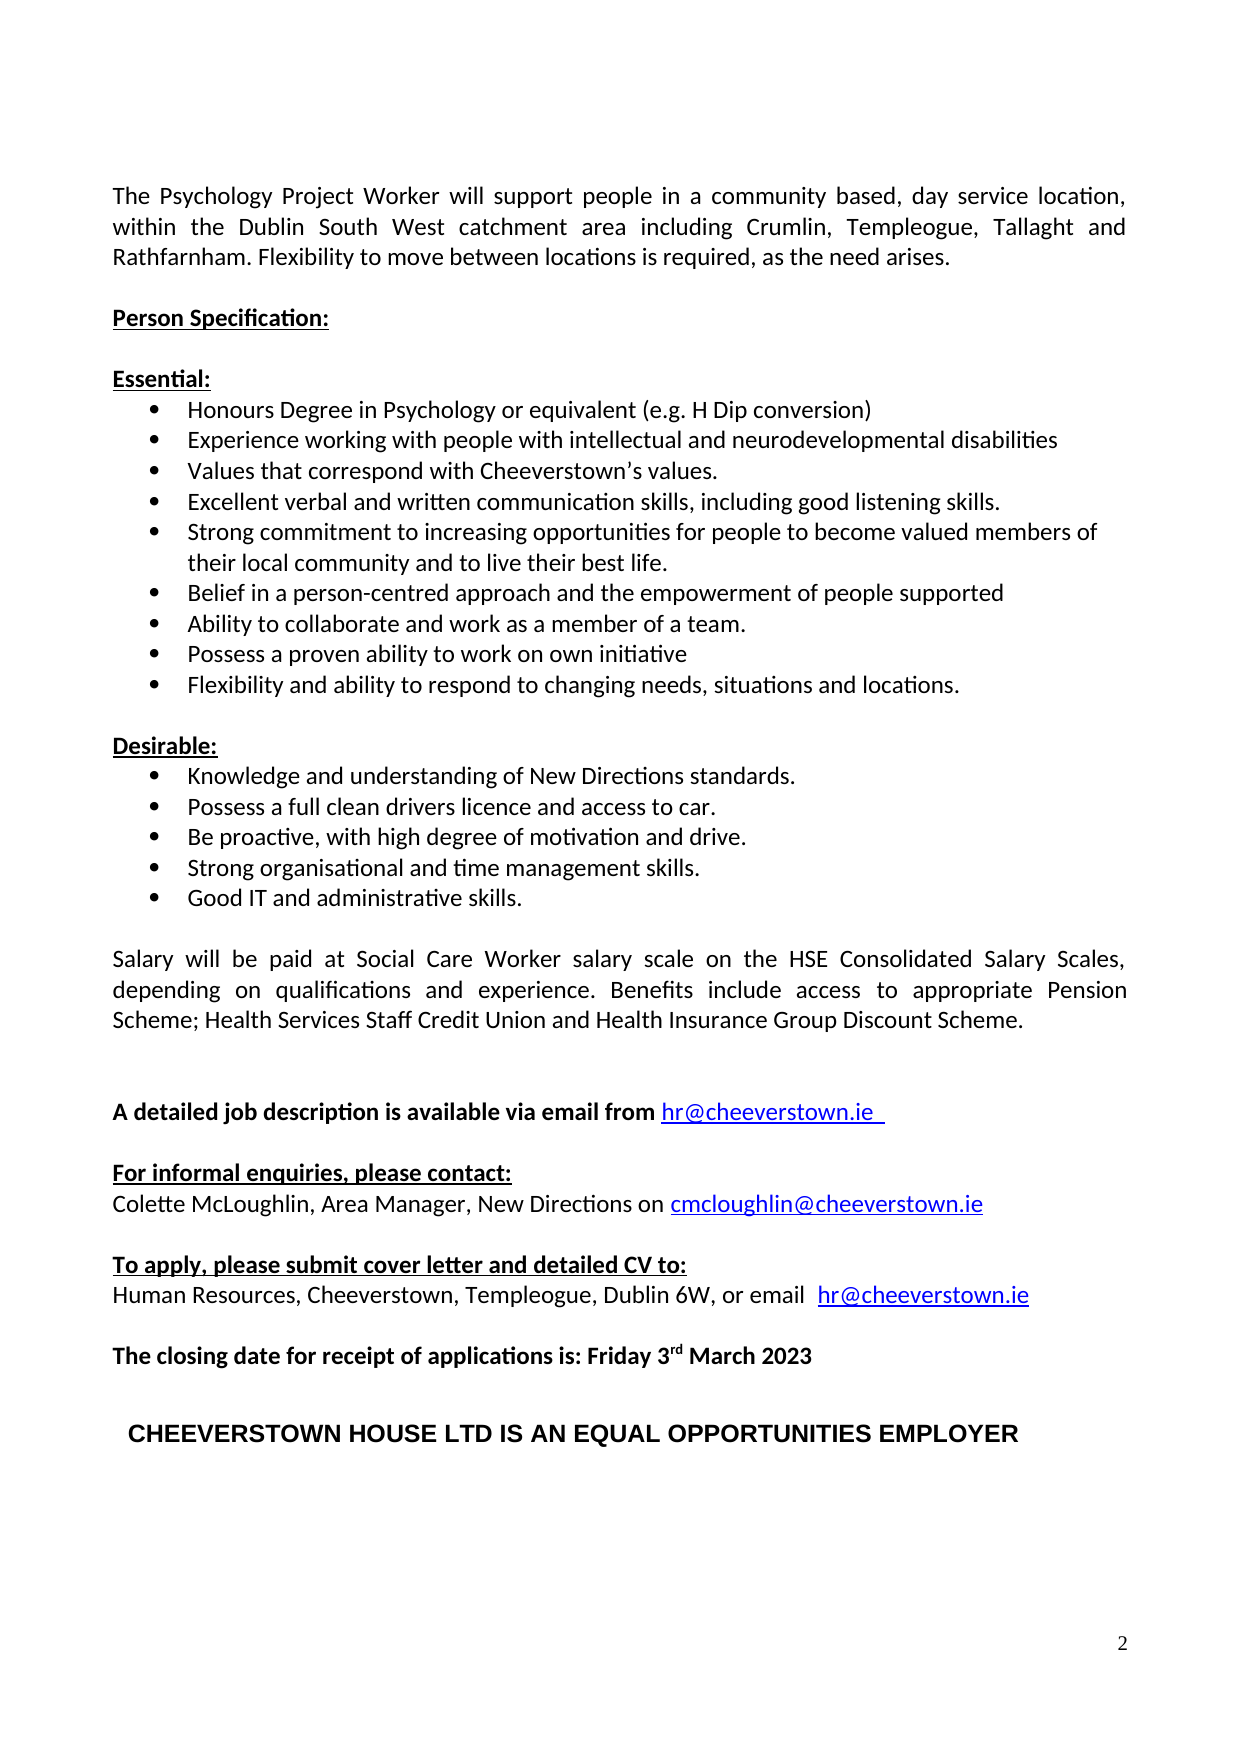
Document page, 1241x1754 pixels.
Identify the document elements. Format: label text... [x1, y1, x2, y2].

list Excellent verbal and written communication skills, including good listening skills. [150, 486, 1128, 516]
text A detailed job description is available via email from hr@cheeverstown.ie [112, 1096, 1128, 1127]
list Ability to collaborate and work as a member of a team. [150, 608, 1128, 638]
list Possess a full clean drivers licence and access to car. [150, 791, 1128, 821]
text Desirable: [112, 730, 1128, 760]
list Possess a proven ability to work on own initiative [150, 638, 1128, 669]
list Strong commitment to increasing opportunities for people to become valued members of their local community and to live their best life. [150, 516, 1128, 577]
text The closing date for receipt of applications is: Friday 3rd March 2023 [112, 1340, 1128, 1371]
text The Psychology Project Worker will support people in a community based, day service location, within the Dublin South West catchment area including Crumlin, Templeogue, Tallaght and Rathfarnham. Flexibility to move between locations is required, as the need arises. [112, 181, 1128, 272]
text For informal enquiries, please contact: [112, 1157, 1128, 1188]
list Knowledge and understanding of New Directions standards. [150, 760, 1128, 791]
list Values that correspond with Cheeverstown’s values. [150, 455, 1128, 486]
list Strong organisational and time management skills. [150, 852, 1128, 882]
text Salary will be paid at Social Care Worker salary scale on the HSE Consolidated Salary Scales, depending on qualifications and experience. Benefits include access to appropriate Pension Scheme; Health Services Staff Credit Union and Health Insurance Group Discount Scheme. [112, 943, 1128, 1035]
text Person Specification: [112, 303, 1128, 333]
text Colette McLoughlin, Area Manager, New Directions on cmcloughlin@cheeverstown.ie [112, 1188, 1128, 1218]
text Human Resources, Cheeverstown, Templeogue, Dublin 6W, or email hr@cheeverstown.ie [112, 1279, 1128, 1310]
text CHEEVERSTOWN HOUSE LTD IS AN EQUAL OPPORTUNITIES EMPLOYER [112, 1419, 1034, 1448]
list Experience working with people with intellectual and neurodevelopmental disabilities [150, 425, 1128, 455]
text Essential: [112, 364, 1128, 394]
list Belief in a person-centred approach and the empowerment of people supported [150, 577, 1128, 608]
list Be proactive, with high degree of motivation and drive. [150, 821, 1128, 852]
list Flexibility and ability to respond to changing needs, situations and locations. [150, 669, 1128, 699]
list Good IT and administrative skills. [150, 882, 1128, 913]
text To apply, please submit cover letter and detailed CV to: [112, 1249, 1128, 1279]
list Honours Degree in Psychology or equivalent (e.g. H Dip conversion) [150, 394, 1128, 425]
